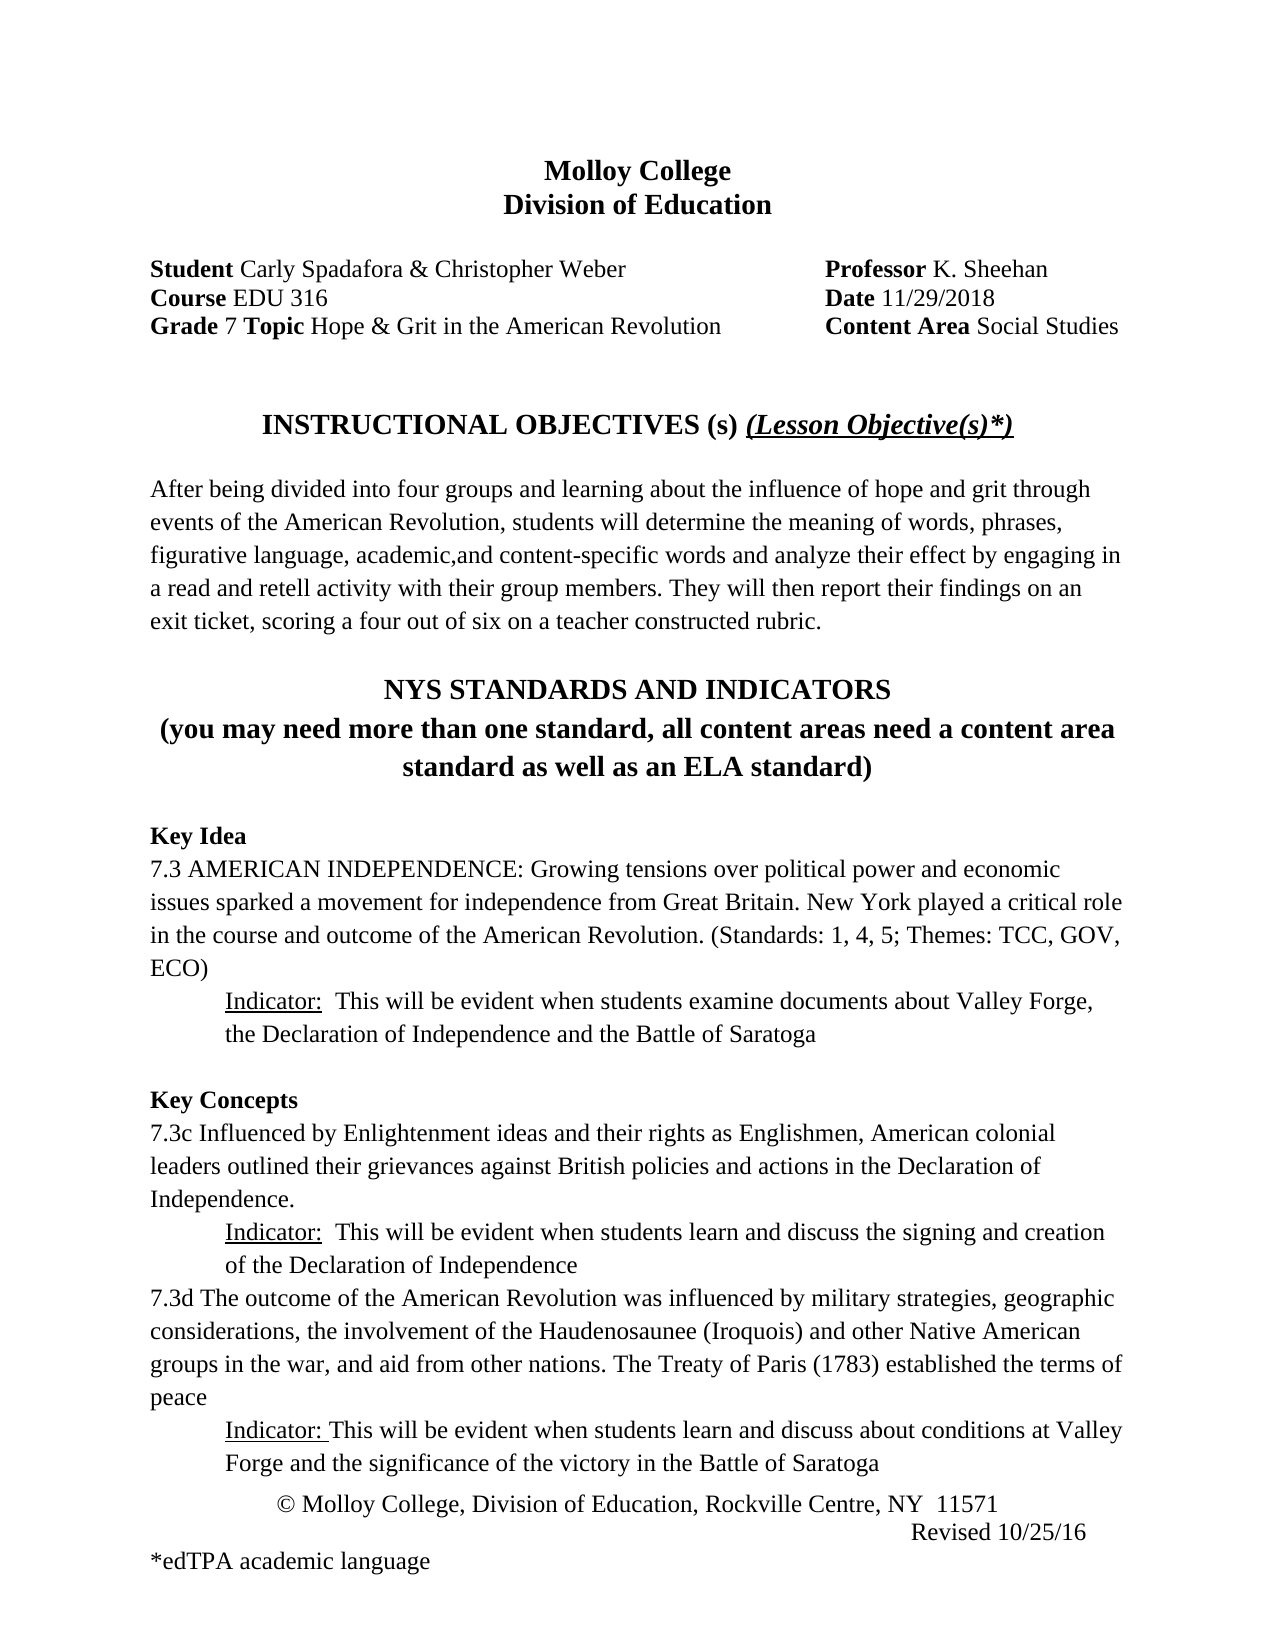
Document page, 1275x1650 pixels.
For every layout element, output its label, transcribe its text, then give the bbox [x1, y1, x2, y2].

text Course EDU 316 Date 11/29/2018 [150, 283, 1125, 311]
text 7.3c Influenced by Enlightenment ideas and their rights as Englishmen, American colonial leaders outlined their grievances against British policies and actions in the Declaration of Independence. [150, 1118, 1125, 1213]
text Indicator: This will be evident when students learn and discuss about conditions at Valley [150, 1416, 1125, 1444]
text 7.3d The outcome of the American Revolution was influenced by military strategies, geographic considerations, the involvement of the Haudenosaunee (Iroquois) and other Native American groups in the war, and aid from other nations. The Treaty of Paris (1783) established the terms of peace [150, 1283, 1125, 1411]
text 7.3 AMERICAN INDEPENDENCE: Growing tensions over political power and economic issues sparked a movement for independence from Great Britain. New York played a critical role in the course and outcome of the American Revolution. (Standards: 1, 4, 5; Themes: TCC, GOV, ECO) [150, 854, 1125, 982]
text Key Concepts [150, 1085, 1125, 1114]
text Grade 7 Topic Hope & Grit in the American Revolution Content Area Social Studies [150, 311, 1125, 340]
text (you may need more than one standard, all content areas need a content area standard as well as an ELA standard) [150, 711, 1125, 783]
text NYS STANDARDS AND INDICATORS [150, 672, 1125, 706]
text Forge and the significance of the victory in the Battle of Saratoga [150, 1448, 1125, 1477]
text Division of Education [150, 187, 1125, 220]
text Indicator: This will be evident when students examine documents about Valley Forge, [150, 986, 1125, 1015]
text Indicator: This will be evident when students learn and discuss the signing and creation [150, 1217, 1125, 1246]
text Molloy College [150, 153, 1125, 187]
text Student Carly Spadafora & Christopher Weber Professor K. Sheehan [150, 254, 1125, 283]
text the Declaration of Independence and the Battle of Saratoga [150, 1019, 1125, 1048]
text Key Idea [150, 821, 1125, 850]
text of the Declaration of Independence [225, 1250, 1125, 1279]
text INSTRUCTIONAL OBJECTIVES (s) (Lesson Objective(s)*) [150, 407, 1125, 441]
text After being divided into four groups and learning about the influence of hope and grit through events of the American Revolution, students will determine the meaning of words, phrases, figurative language, academic,and content-specific words and analyze their effect by engaging in a read and retell activity with their group members. They will then report their findings on an exit ticket, scoring a four out of six on a teacher constructed rubric. [150, 474, 1125, 635]
